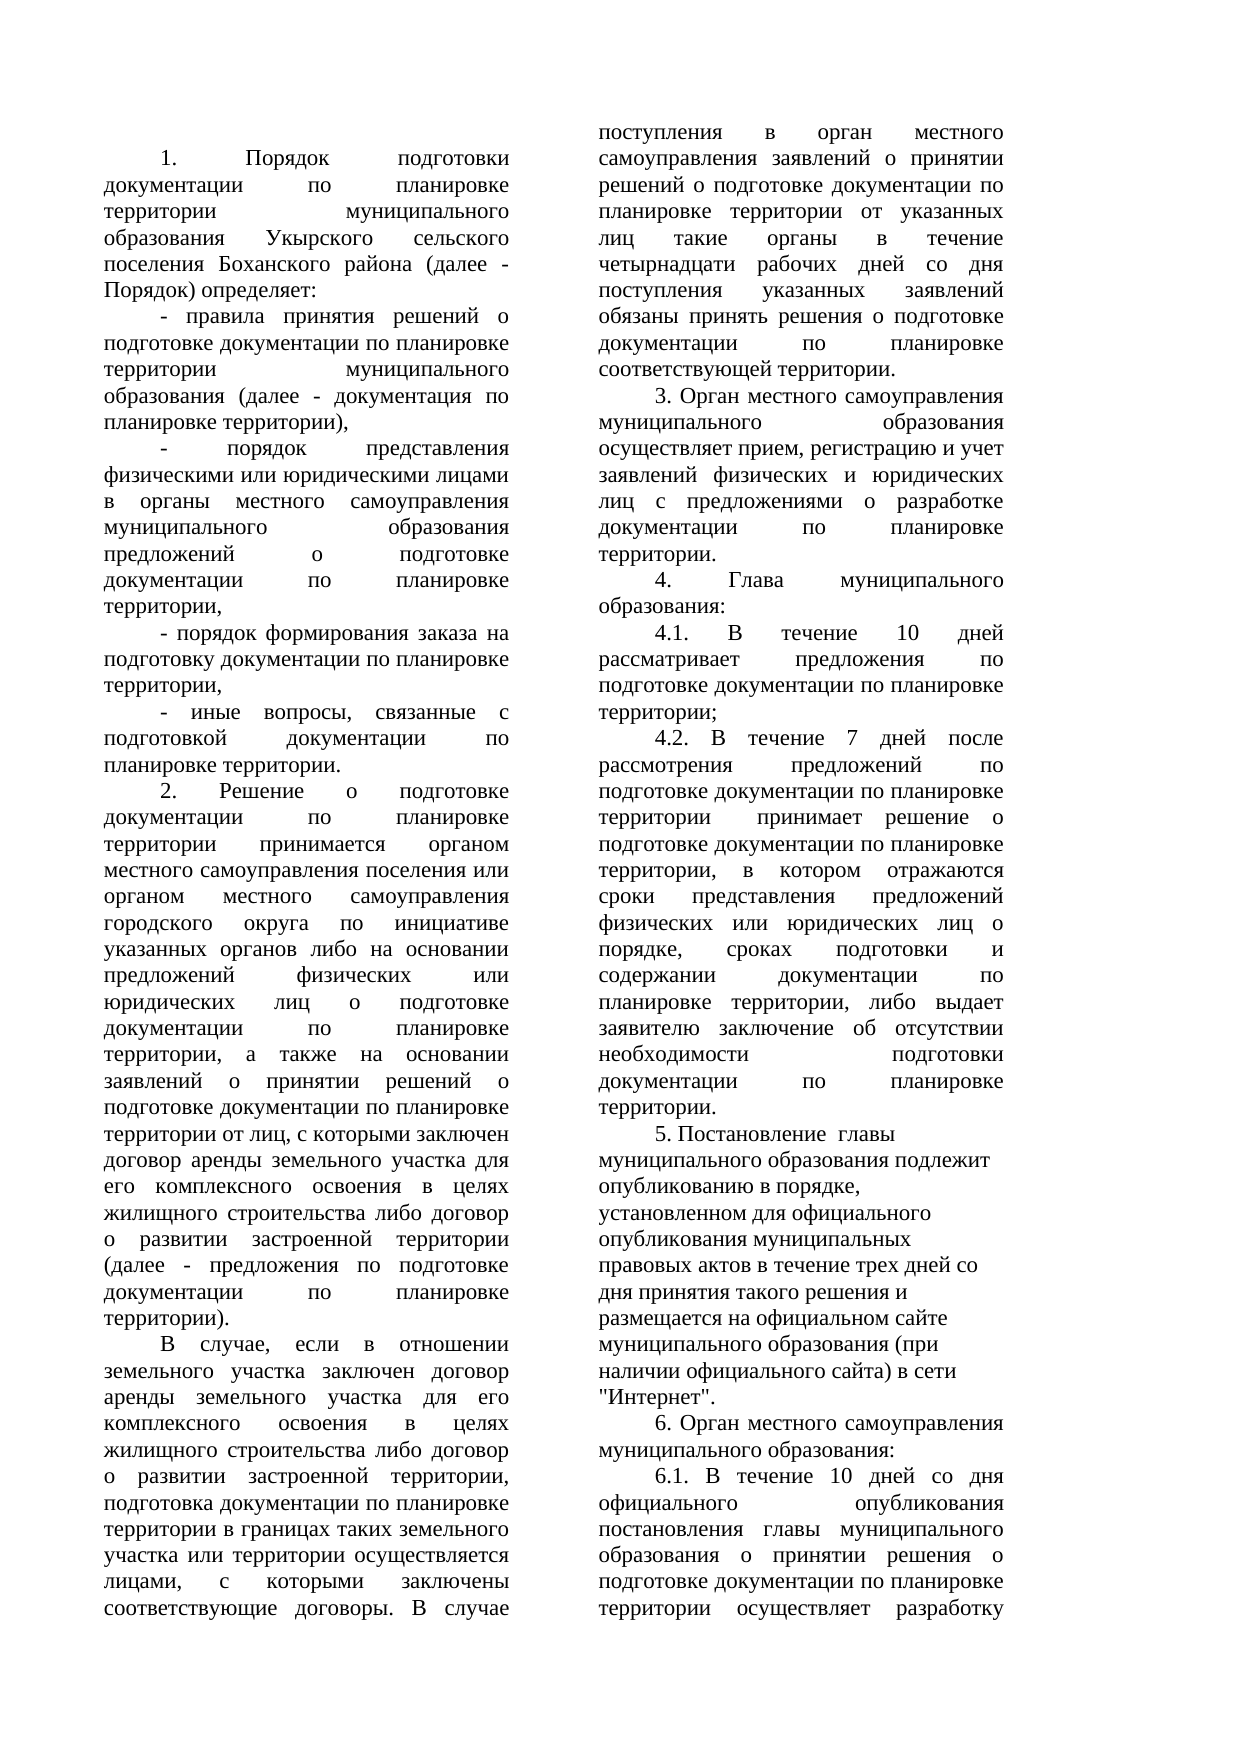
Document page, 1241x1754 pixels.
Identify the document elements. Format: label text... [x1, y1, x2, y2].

text - порядок представления физическими или юридическими лицами в органы местного самоуправления муниципального образования предложений о подготовке документации по планировке территории, [104, 434, 509, 619]
text В случае, если в отношении земельного участка заключен договор аренды земельного участка для его комплексного освоения в целях жилищного строительства либо договор о развитии застроенной территории, подготовка документации по планировке территории в границах таких земельного участка или территории осуществляется лицами, с которыми заключены соответствующие договоры. В случае поступления в орган местного самоуправления заявлений о принятии решений о подготовке документации по планировке территории от указанных лиц такие органы в течение четырнадцати рабочих дней со дня поступления указанных заявлений обязаны принять решения о подготовке документации по планировке соответствующей территории. [104, 1330, 509, 1620]
text 4. Глава муниципального образования: [598, 566, 1004, 619]
text 2. Решение о подготовке документации по планировке территории принимается органом местного самоуправления поселения или органом местного самоуправления городского округа по инициативе указанных органов либо на основании предложений физических или юридических лиц о подготовке документации по планировке территории, а также на основании заявлений о принятии решений о подготовке документации по планировке территории от лиц, с которыми заключен договор аренды земельного участка для его комплексного освоения в целях жилищного строительства либо договор о развитии застроенной территории (далее - предложения по подготовке документации по планировке территории). [104, 777, 509, 1330]
text 6. Орган местного самоуправления муниципального образования: [598, 1409, 1004, 1462]
text - порядок формирования заказа на подготовку документации по планировке территории, [104, 619, 509, 698]
text 4.2. В течение 7 дней после рассмотрения предложений по подготовке документации по планировке территории принимает решение о подготовке документации по планировке территории, в котором отражаются сроки представления предложений физических или юридических лиц о порядке, сроках подготовки и содержании документации по планировке территории, либо выдает заявителю заключение об отсутствии необходимости подготовки документации по планировке территории. [598, 724, 1004, 1119]
text - иные вопросы, связанные с подготовкой документации по планировке территории. [104, 698, 509, 777]
text В случае, если в отношении земельного участка заключен договор аренды земельного участка для его комплексного освоения в целях жилищного строительства либо договор о развитии застроенной территории, подготовка документации по планировке территории в границах таких земельного участка или территории осуществляется лицами, с которыми заключены соответствующие договоры. В случае поступления в орган местного самоуправления заявлений о принятии решений о подготовке документации по планировке территории от указанных лиц такие органы в течение четырнадцати рабочих дней со дня поступления указанных заявлений обязаны принять решения о подготовке документации по планировке соответствующей территории. [598, 118, 1004, 382]
text 1. Порядок подготовки документации по планировке территории муниципального образования Укырского сельского поселения Боханского района (далее - Порядок) определяет: [104, 144, 509, 303]
text - правила принятия решений о подготовке документации по планировке территории муниципального образования (далее - документация по планировке территории), [104, 303, 509, 434]
text 5. Постановление главы муниципального образования подлежит опубликованию в порядке, установленном для официального опубликования муниципальных правовых актов в течение трех дней со дня принятия такого решения и размещается на официальном сайте муниципального образования (при наличии официального сайта) в сети "Интернет". [598, 1119, 1004, 1409]
text 4.1. В течение 10 дней рассматривает предложения по подготовке документации по планировке территории; [598, 619, 1004, 724]
text 3. Орган местного самоуправления муниципального образования осуществляет прием, регистрацию и учет заявлений физических и юридических лиц с предложениями о разработке документации по планировке территории. [598, 382, 1004, 566]
